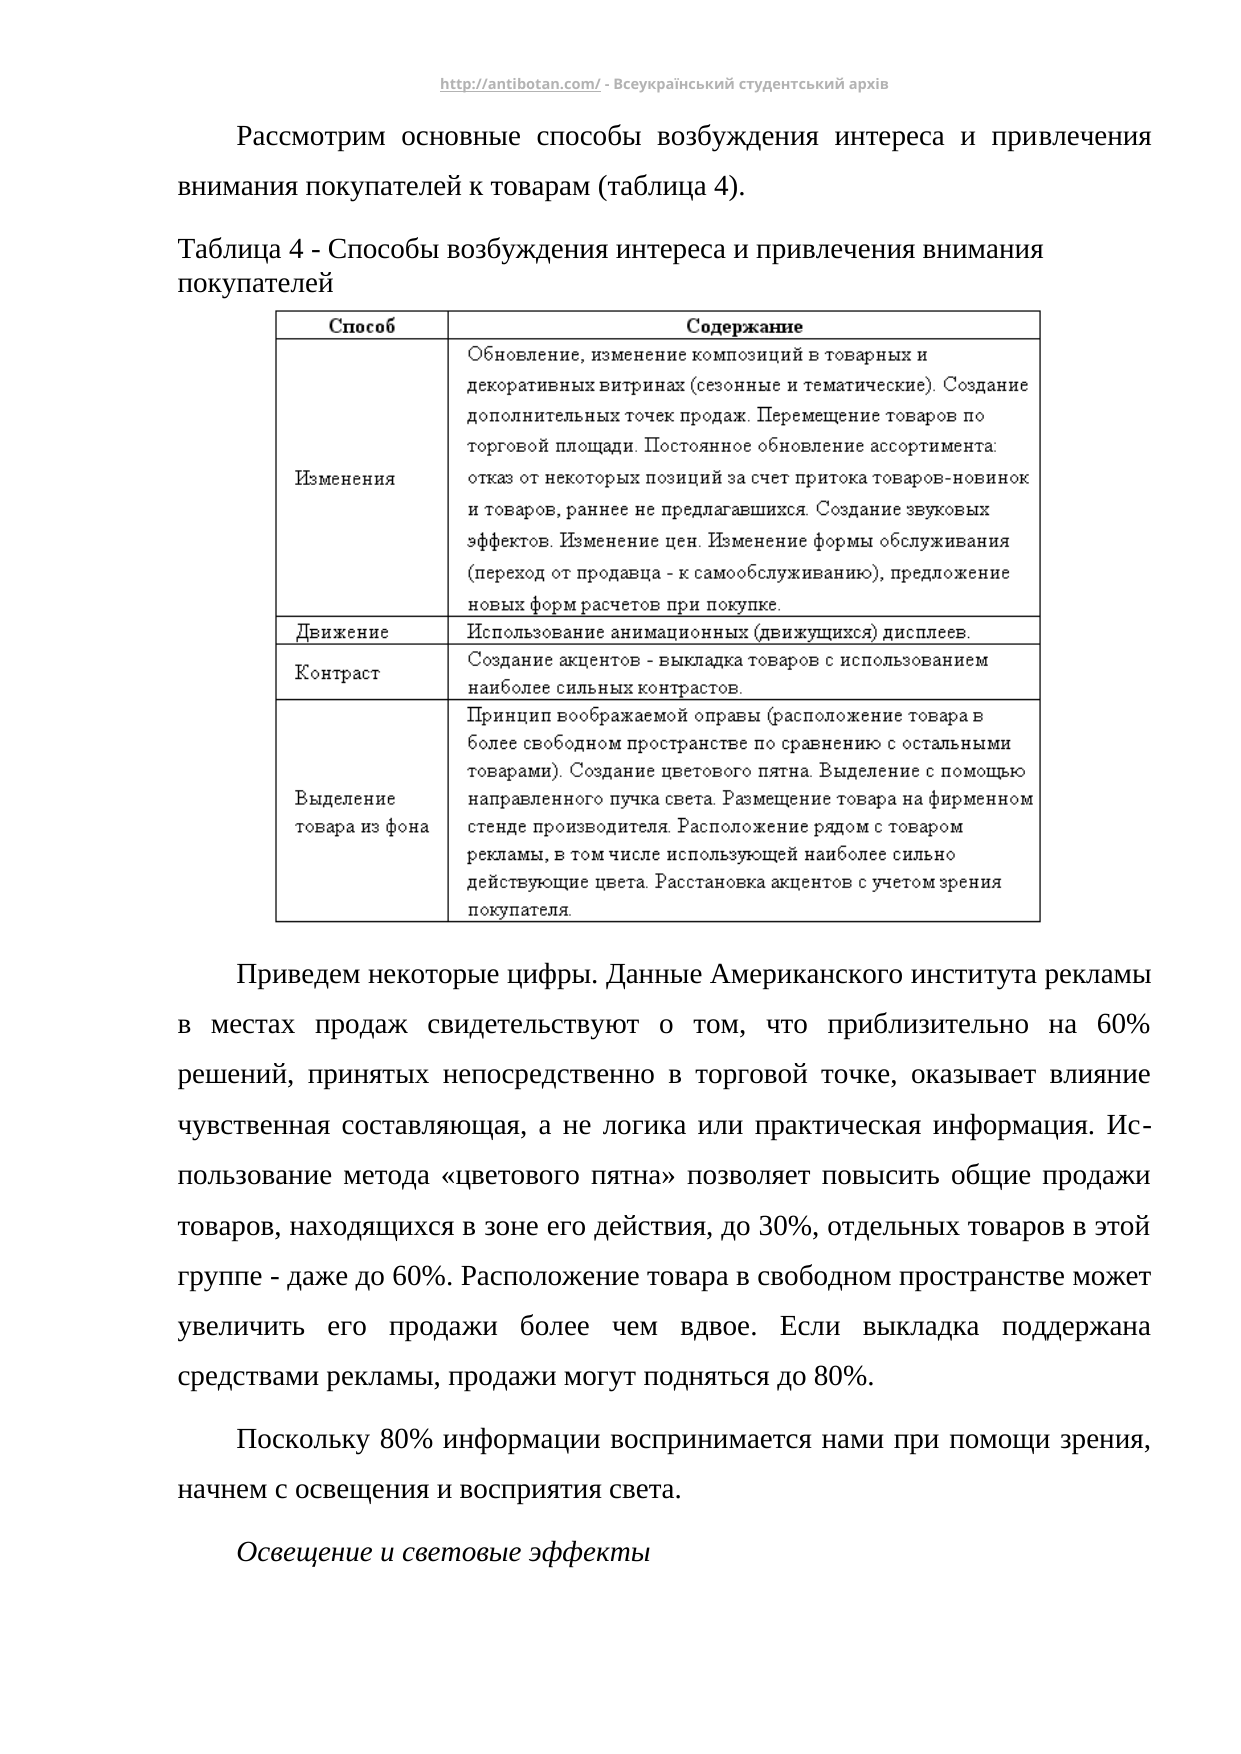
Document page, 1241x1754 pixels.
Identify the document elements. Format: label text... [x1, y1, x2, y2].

text Таблица 4 - Способы возбуждения интереса и привлечения внимания покупателей [177, 231, 1152, 298]
text Освещение и световые эффекты [177, 1534, 1152, 1568]
text Приведем некоторые цифры. Данные Американского института рекламы в местах продаж свидетельствуют о том, что приблизительно на 60% решений, принятых непосредственно в торговой точке, оказывает влияние чувственная составляющая, а не логика или практическая информация. Использование метода «цветового пятна» позволяет повысить общие продажи товаров, находящихся в зоне его действия, до 30%, отдельных товаров в этой группе - даже до 60%. Расположение товара в свободном пространстве может увеличить его продажи более чем вдвое. Если выкладка поддержана средствами рекламы, продажи могут подняться до 80%. [177, 956, 1152, 1392]
picture [269, 298, 1059, 943]
text Поскольку 80% информации воспринимается нами при помощи зрения, начнем с освещения и восприятия света. [177, 1421, 1152, 1505]
text Рассмотрим основные способы возбуждения интереса и привлечения внимания покупателей к товарам (таблица 4). [177, 118, 1152, 202]
